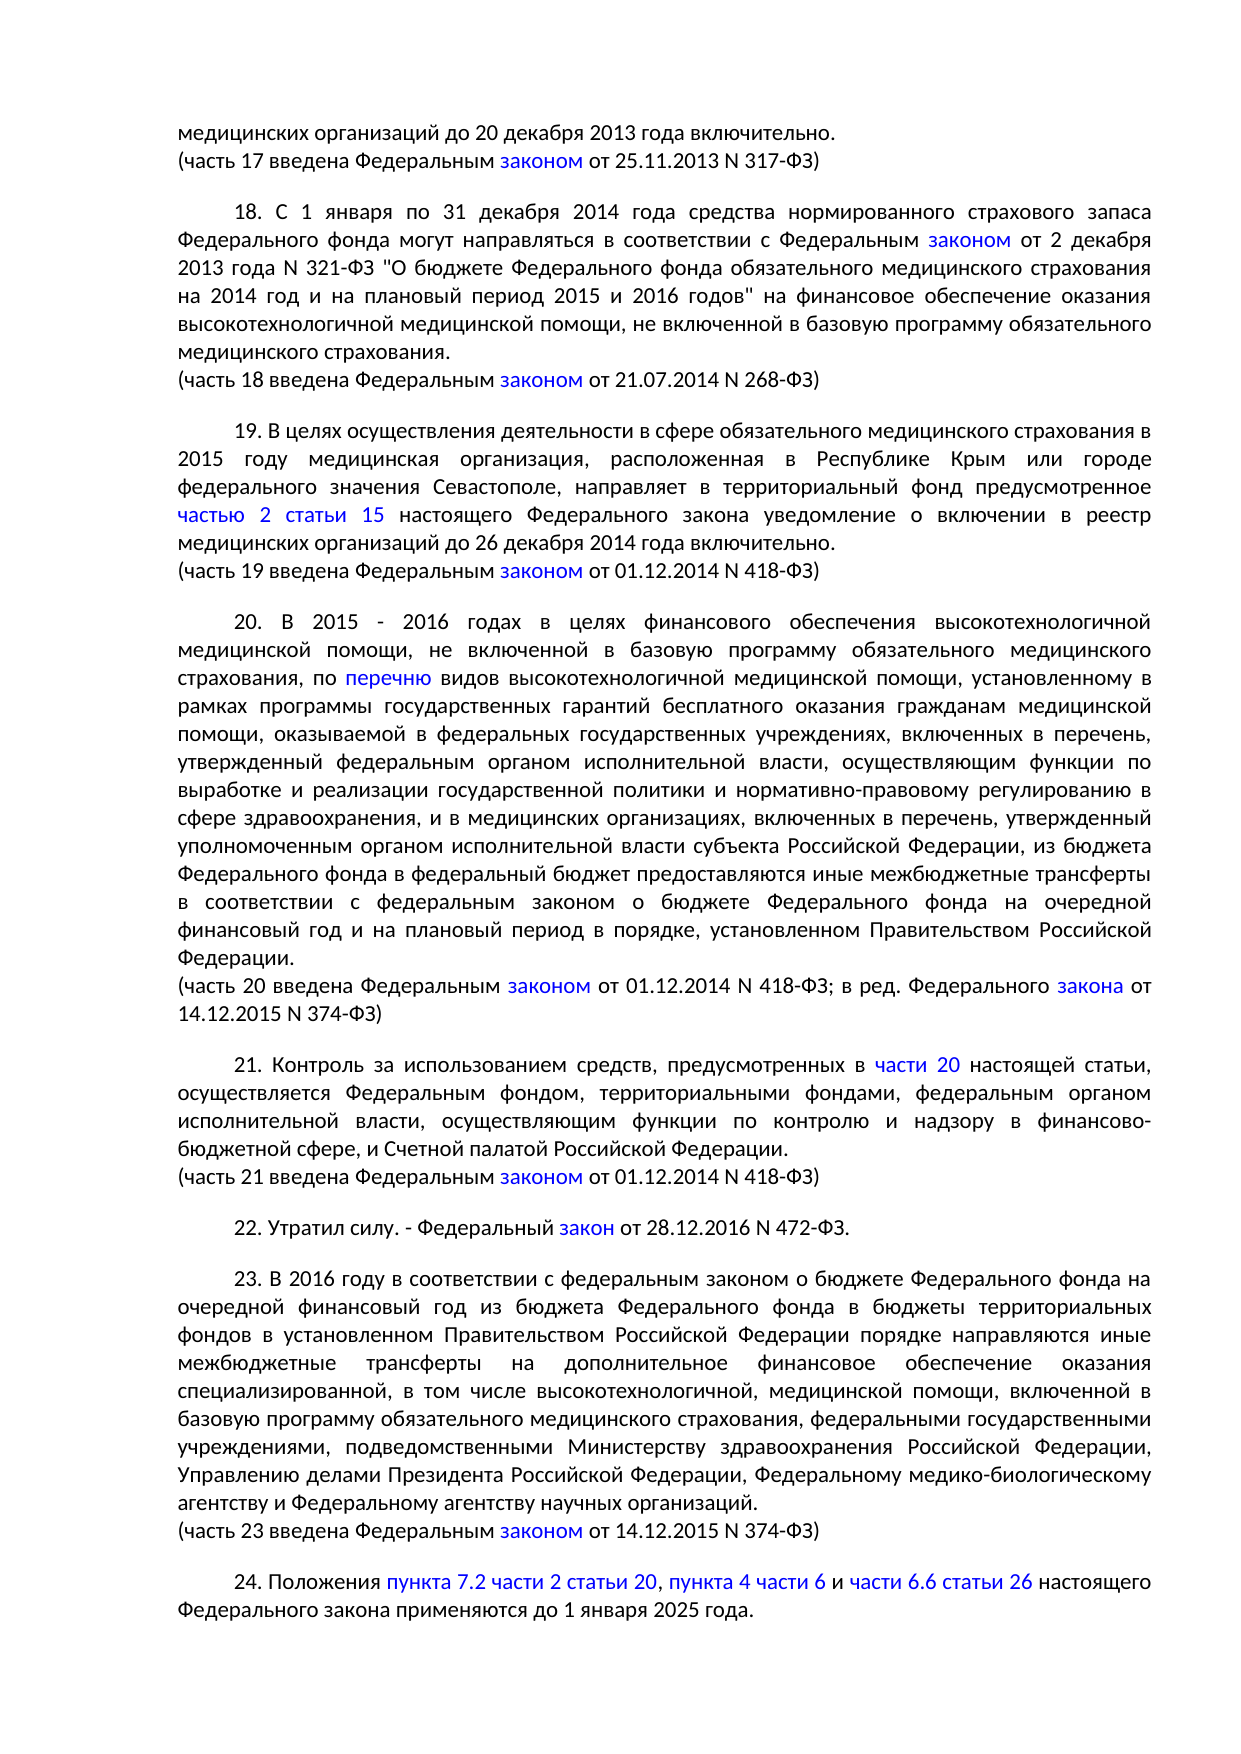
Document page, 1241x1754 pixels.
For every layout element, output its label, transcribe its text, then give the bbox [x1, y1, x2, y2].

text 21. Контроль за использованием средств, предусмотренных в части 20 настоящей статьи, осуществляется Федеральным фондом, территориальными фондами, федеральным органом исполнительной власти, осуществляющим функции по контролю и надзору в финансово-бюджетной сфере, и Счетной палатой Российской Федерации. [177, 1050, 1152, 1162]
text 22. Утратил силу. - Федеральный закон от 28.12.2016 N 472-ФЗ. [177, 1213, 1152, 1241]
text (часть 18 введена Федеральным законом от 21.07.2014 N 268-ФЗ) [177, 365, 1152, 393]
text (часть 20 введена Федеральным законом от 01.12.2014 N 418-ФЗ; в ред. Федерального закона от 14.12.2015 N 374-ФЗ) [177, 971, 1152, 1027]
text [177, 118, 1152, 146]
text (часть 21 введена Федеральным законом от 01.12.2014 N 418-ФЗ) [177, 1162, 1152, 1191]
text 20. В 2015 - 2016 годах в целях финансового обеспечения высокотехнологичной медицинской помощи, не включенной в базовую программу обязательного медицинского страхования, по перечню видов высокотехнологичной медицинской помощи, установленному в рамках программы государственных гарантий бесплатного оказания гражданам медицинской помощи, оказываемой в федеральных государственных учреждениях, включенных в перечень, утвержденный федеральным органом исполнительной власти, осуществляющим функции по выработке и реализации государственной политики и нормативно-правовому регулированию в сфере здравоохранения, и в медицинских организациях, включенных в перечень, утвержденный уполномоченным органом исполнительной власти субъекта Российской Федерации, из бюджета Федерального фонда в федеральный бюджет предоставляются иные межбюджетные трансферты в соответствии с федеральным законом о бюджете Федерального фонда на очередной финансовый год и на плановый период в порядке, установленном Правительством Российской Федерации. [177, 607, 1152, 971]
text (часть 17 введена Федеральным законом от 25.11.2013 N 317-ФЗ) [177, 146, 1152, 174]
text (часть 19 введена Федеральным законом от 01.12.2014 N 418-ФЗ) [177, 556, 1152, 584]
text 23. В 2016 году в соответствии с федеральным законом о бюджете Федерального фонда на очередной финансовый год из бюджета Федерального фонда в бюджеты территориальных фондов в установленном Правительством Российской Федерации порядке направляются иные межбюджетные трансферты на дополнительное финансовое обеспечение оказания специализированной, в том числе высокотехнологичной, медицинской помощи, включенной в базовую программу обязательного медицинского страхования, федеральными государственными учреждениями, подведомственными Министерству здравоохранения Российской Федерации, Управлению делами Президента Российской Федерации, Федеральному медико-биологическому агентству и Федеральному агентству научных организаций. [177, 1264, 1152, 1517]
text 24. Положения пункта 7.2 части 2 статьи 20, пункта 4 части 6 и части 6.6 статьи 26 настоящего Федерального закона применяются до 1 января 2025 года. [177, 1567, 1152, 1623]
text 19. В целях осуществления деятельности в сфере обязательного медицинского страхования в 2015 году медицинская организация, расположенная в Республике Крым или городе федерального значения Севастополе, направляет в территориальный фонд предусмотренное частью 2 статьи 15 настоящего Федерального закона уведомление о включении в реестр медицинских организаций до 26 декабря 2014 года включительно. [177, 416, 1152, 556]
text (часть 23 введена Федеральным законом от 14.12.2015 N 374-ФЗ) [177, 1517, 1152, 1544]
text 18. С 1 января по 31 декабря 2014 года средства нормированного страхового запаса Федерального фонда могут направляться в соответствии с Федеральным законом от 2 декабря 2013 года N 321-ФЗ "О бюджете Федерального фонда обязательного медицинского страхования на 2014 год и на плановый период 2015 и 2016 годов" на финансовое обеспечение оказания высокотехнологичной медицинской помощи, не включенной в базовую программу обязательного медицинского страхования. [177, 197, 1152, 365]
